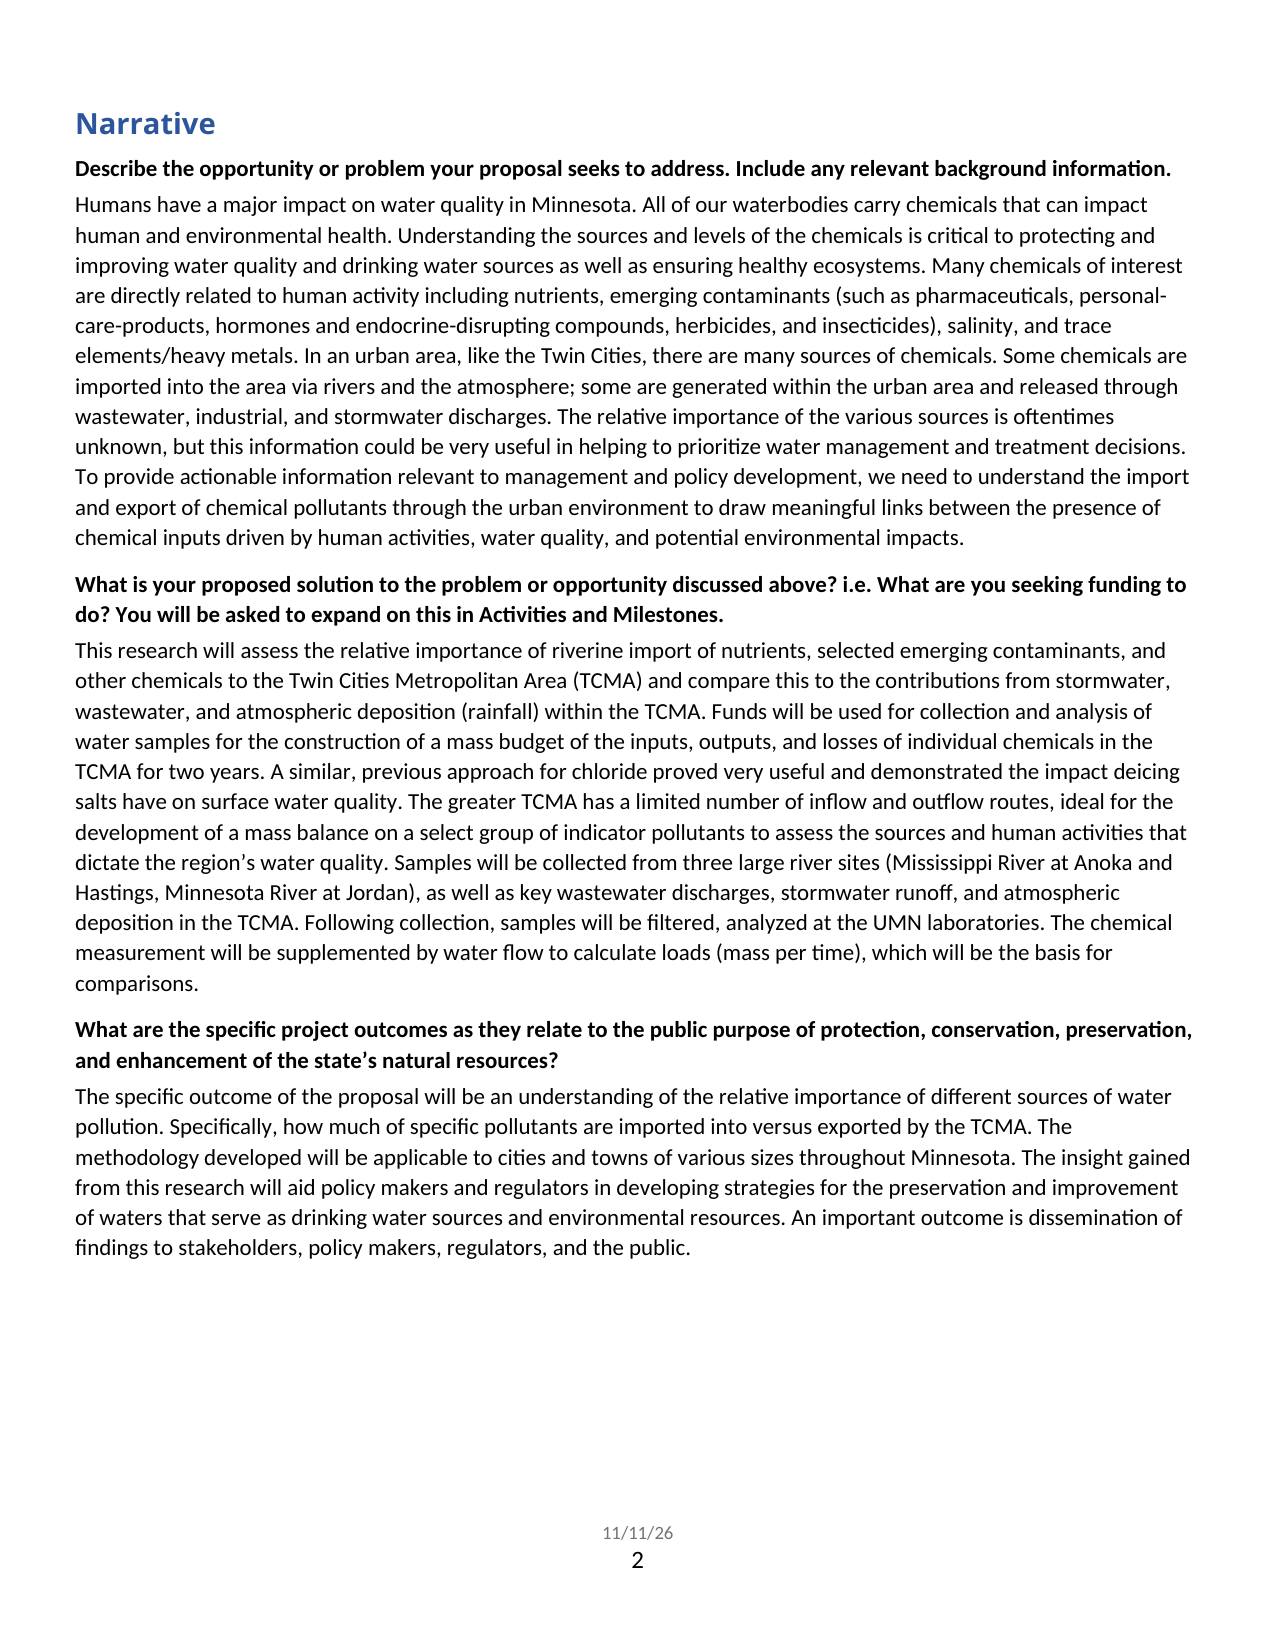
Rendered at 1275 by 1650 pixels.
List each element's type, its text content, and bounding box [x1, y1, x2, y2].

text What are the specific project outcomes as they relate to the public purpose of protection, conservation, preservation, and enhancement of the state’s natural resources? [75, 1016, 1200, 1074]
subtitle Narrative [75, 103, 1200, 143]
text Describe the opportunity or problem your proposal seeks to address. Include any relevant background information. [75, 154, 1200, 182]
text This research will assess the relative importance of riverine import of nutrients, selected emerging contaminants, and other chemicals to the Twin Cities Metropolitan Area (TCMA) and compare this to the contributions from stormwater, wastewater, and atmospheric deposition (rainfall) within the TCMA. Funds will be used for collection and analysis of water samples for the construction of a mass budget of the inputs, outputs, and losses of individual chemicals in the TCMA for two years. A similar, previous approach for chloride proved very useful and demonstrated the impact deicing salts have on surface water quality. The greater TCMA has a limited number of inflow and outflow routes, ideal for the development of a mass balance on a select group of indicator pollutants to assess the sources and human activities that dictate the region’s water quality. Samples will be collected from three large river sites (Mississippi River at Anoka and Hastings, Minnesota River at Jordan), as well as key wastewater discharges, stormwater runoff, and atmospheric deposition in the TCMA. Following collection, samples will be filtered, analyzed at the UMN laboratories. The chemical measurement will be supplemented by water flow to calculate loads (mass per time), which will be the basis for comparisons. [75, 636, 1200, 997]
text Humans have a major impact on water quality in Minnesota. All of our waterbodies carry chemicals that can impact human and environmental health. Understanding the sources and levels of the chemicals is critical to protecting and improving water quality and drinking water sources as well as ensuring healthy ecosystems. Many chemicals of interest are directly related to human activity including nutrients, emerging contaminants (such as pharmaceuticals, personal-care-products, hormones and endocrine-disrupting compounds, herbicides, and insecticides), salinity, and trace elements/heavy metals. In an urban area, like the Twin Cities, there are many sources of chemicals. Some chemicals are imported into the area via rivers and the atmosphere; some are generated within the urban area and released through wastewater, industrial, and stormwater discharges. The relative importance of the various sources is oftentimes unknown, but this information could be very useful in helping to prioritize water management and treatment decisions. To provide actionable information relevant to management and policy development, we need to understand the import and export of chemical pollutants through the urban environment to draw meaningful links between the presence of chemical inputs driven by human activities, water quality, and potential environmental impacts. [75, 191, 1200, 551]
text The specific outcome of the proposal will be an understanding of the relative importance of different sources of water pollution. Specifically, how much of specific pollutants are imported into versus exported by the TCMA. The methodology developed will be applicable to cities and towns of various sizes throughout Minnesota. The insight gained from this research will aid policy makers and regulators in developing strategies for the preservation and improvement of waters that serve as drinking water sources and environmental resources. An important outcome is dissemination of findings to stakeholders, policy makers, regulators, and the public. [75, 1082, 1200, 1261]
text What is your proposed solution to the problem or opportunity discussed above? i.e. What are you seeking funding to do? You will be asked to expand on this in Activities and Milestones. [75, 570, 1200, 628]
